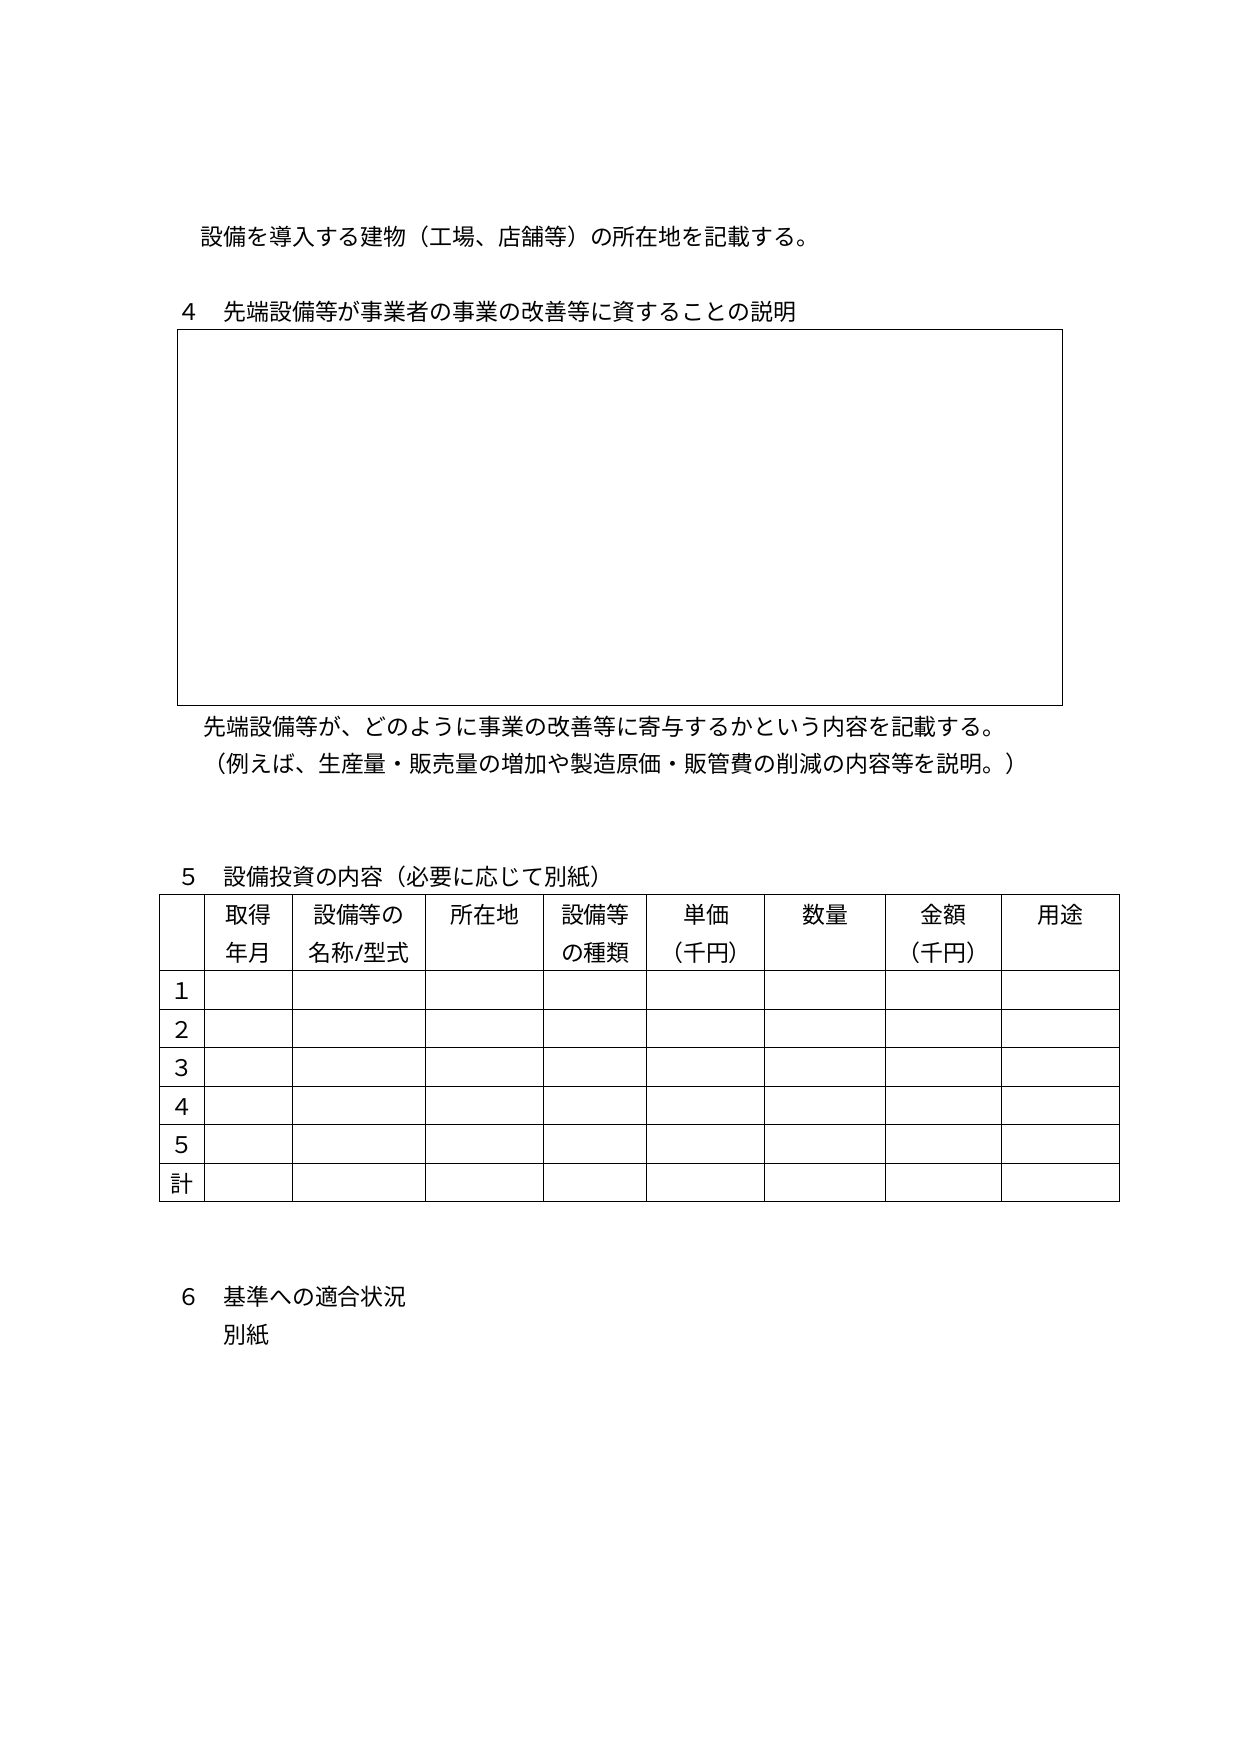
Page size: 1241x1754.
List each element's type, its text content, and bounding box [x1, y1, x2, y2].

table_cell [426, 971, 543, 1008]
table_header 用途 [1002, 895, 1119, 970]
table_cell [1002, 1125, 1119, 1163]
table_cell [544, 1010, 646, 1047]
table_header 数量 [765, 895, 885, 970]
table_cell [205, 1125, 292, 1163]
text ５ 設備投資の内容（必要に応じて別紙） [177, 856, 1063, 894]
text ６ 基準への適合状況 [177, 1277, 1063, 1315]
table_header [178, 330, 1062, 705]
table_cell ３ [160, 1048, 204, 1086]
table_cell [765, 1164, 885, 1201]
table_header 単価 （千円） [647, 895, 764, 970]
table_cell [426, 1048, 543, 1086]
table_cell [544, 971, 646, 1008]
table_cell [205, 1010, 292, 1047]
table_cell [293, 1048, 425, 1086]
table_cell ５ [160, 1125, 204, 1163]
table_cell [293, 1087, 425, 1124]
table_cell [205, 1164, 292, 1201]
table_cell ４ [160, 1087, 204, 1124]
table_cell [765, 1087, 885, 1124]
table_cell [1002, 1087, 1119, 1124]
table_cell [647, 1010, 764, 1047]
table_cell [647, 971, 764, 1008]
table_cell [544, 1125, 646, 1163]
table_cell [205, 1087, 292, 1124]
table_cell [765, 1048, 885, 1086]
table_cell [886, 1048, 1001, 1086]
table_cell [647, 1048, 764, 1086]
table_header 金額 （千円） [886, 895, 1001, 970]
table_cell [1002, 1164, 1119, 1201]
table_cell [544, 1087, 646, 1124]
table_header [160, 895, 204, 970]
table_cell [647, 1087, 764, 1124]
table_cell [426, 1125, 543, 1163]
table_cell [205, 971, 292, 1008]
table_cell [293, 1164, 425, 1201]
table_cell [293, 971, 425, 1008]
table_cell １ [160, 971, 204, 1008]
table_cell [765, 1010, 885, 1047]
table_cell [886, 1164, 1001, 1201]
table_cell [886, 1087, 1001, 1124]
table_header 設備等の 名称/型式 [293, 895, 425, 970]
table_cell [426, 1010, 543, 1047]
text ４ 先端設備等が事業者の事業の改善等に資することの説明 [177, 292, 1063, 329]
table_header 取得年月 [205, 895, 292, 970]
table_header 所在地 [426, 895, 543, 970]
text 別紙 [177, 1315, 1063, 1352]
table_cell [1002, 971, 1119, 1008]
list （例えば、生産量・販売量の増加や製造原価・販管費の削減の内容等を説明。） [177, 744, 1063, 781]
table_cell [426, 1087, 543, 1124]
table_cell [544, 1164, 646, 1201]
table_cell [293, 1010, 425, 1047]
table_cell [886, 1010, 1001, 1047]
table_cell [544, 1048, 646, 1086]
table_cell [1002, 1010, 1119, 1047]
table_cell 計 [160, 1164, 204, 1201]
table_cell [765, 971, 885, 1008]
table_cell ２ [160, 1010, 204, 1047]
text 設備を導入する建物（工場、店舗等）の所在地を記載する。 [177, 217, 1063, 254]
table_cell [886, 1125, 1001, 1163]
table_cell [765, 1125, 885, 1163]
table_cell [647, 1164, 764, 1201]
table_cell [886, 971, 1001, 1008]
table_cell [1002, 1048, 1119, 1086]
list 先端設備等が、どのように事業の改善等に寄与するかという内容を記載する。 [177, 706, 1063, 744]
table_cell [647, 1125, 764, 1163]
table_cell [205, 1048, 292, 1086]
table_cell [293, 1125, 425, 1163]
table_cell [426, 1164, 543, 1201]
table_header 設備等の種類 [544, 895, 646, 970]
